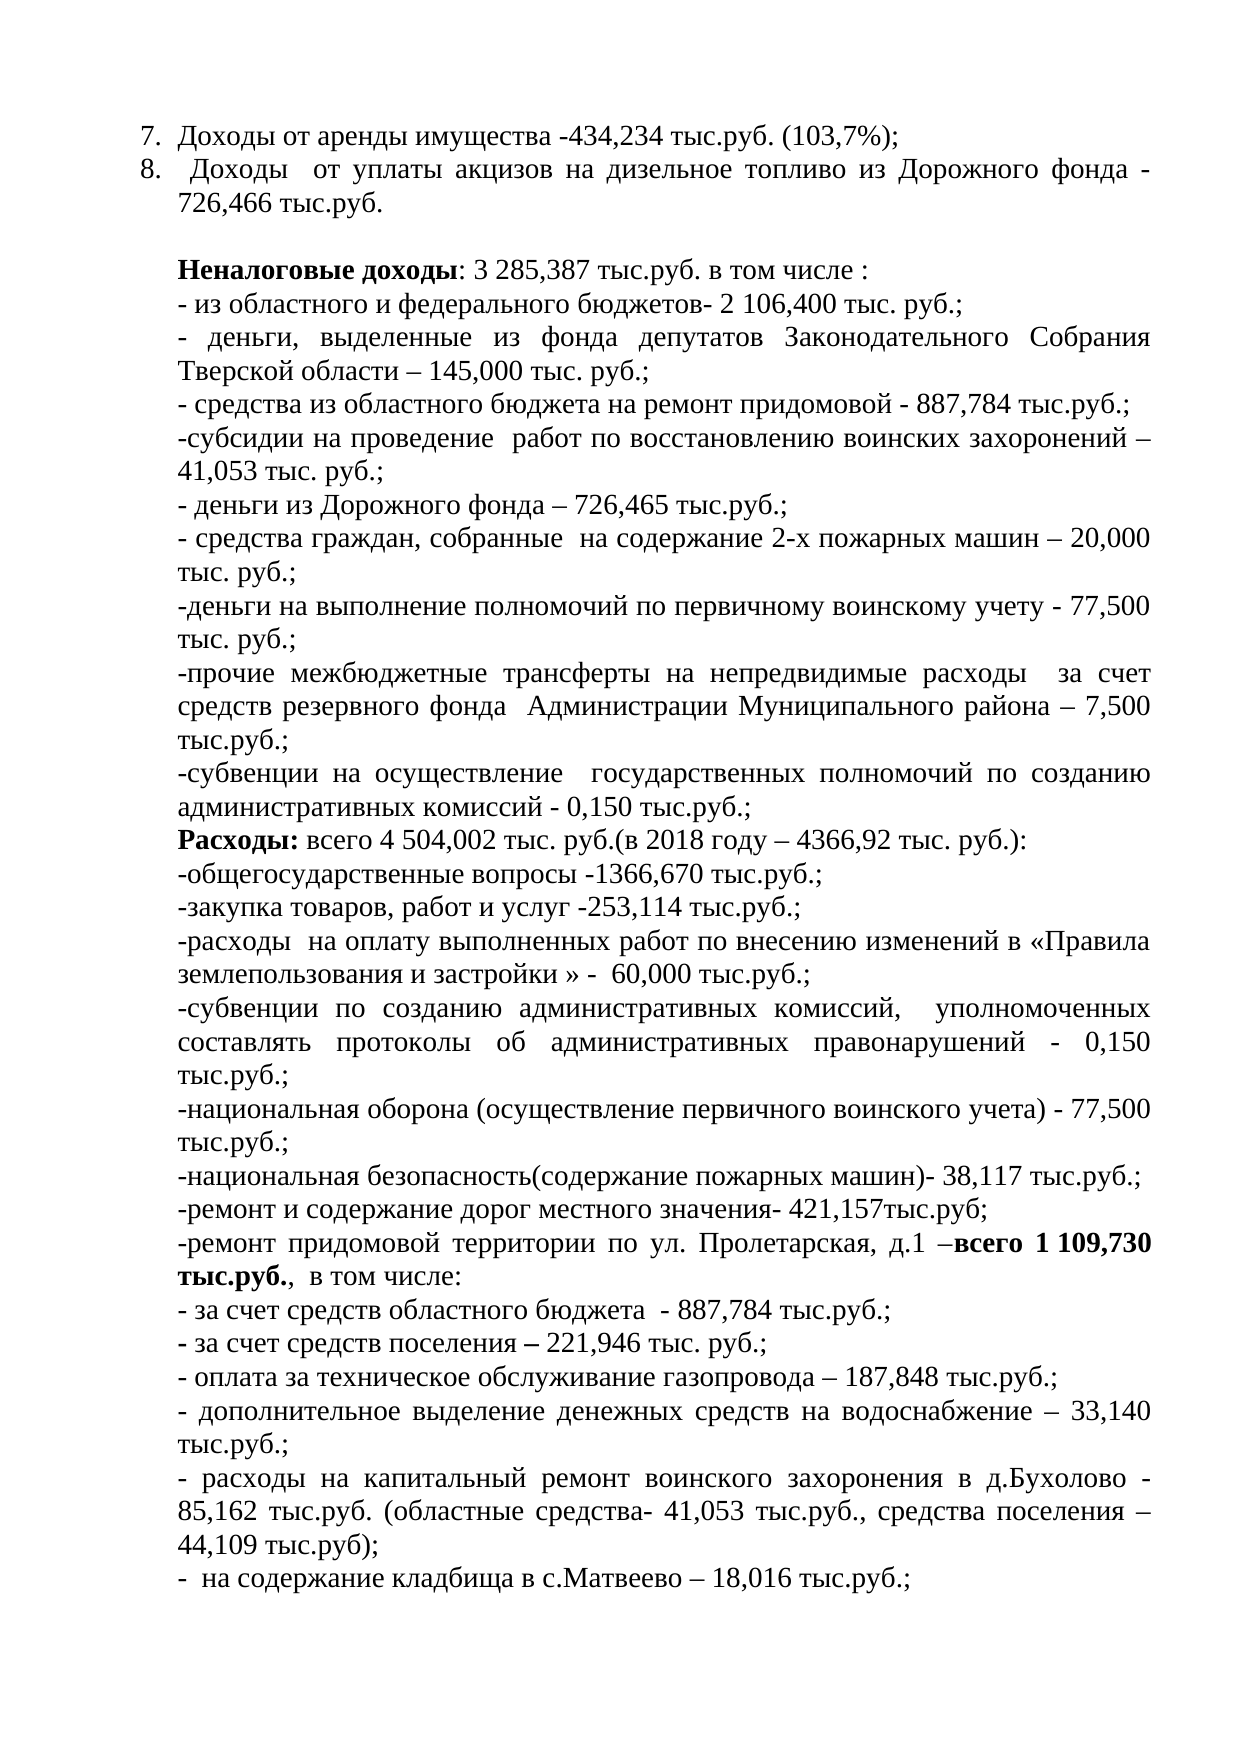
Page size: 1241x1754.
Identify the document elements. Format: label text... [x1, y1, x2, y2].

text -расходы на оплату выполненных работ по внесению изменений в «Правила землепользования и застройки » - 60,000 тыс.руб.; [177, 923, 1152, 990]
text Расходы: всего 4 504,002 тыс. руб.(в 2018 году – 4366,92 тыс. руб.): [177, 822, 1152, 856]
text -субвенции по созданию административных комиссий, уполномоченных составлять протоколы об административных правонарушений - 0,150 тыс.руб.; [177, 990, 1152, 1091]
text - дополнительное выделение денежных средств на водоснабжение – 33,140 тыс.руб.; [177, 1393, 1152, 1460]
text -ремонт и содержание дорог местного значения- 421,157тыс.руб; [177, 1191, 1152, 1225]
text -национальная оборона (осуществление первичного воинского учета) - 77,500 тыс.руб.; [177, 1091, 1152, 1158]
text - оплата за техническое обслуживание газопровода – 187,848 тыс.руб.; [177, 1359, 1152, 1393]
text -общегосударственные вопросы -1366,670 тыс.руб.; [177, 856, 1152, 889]
text - за счет средств поселения – 221,946 тыс. руб.; [177, 1326, 1152, 1359]
text - расходы на капитальный ремонт воинского захоронения в д.Бухолово - 85,162 тыс.руб. (областные средства- 41,053 тыс.руб., средства поселения – 44,109 тыс.руб); [177, 1460, 1152, 1560]
list Доходы от уплаты акцизов на дизельное топливо из Дорожного фонда - 726,466 тыс.руб. [140, 152, 1152, 219]
text - из областного и федерального бюджетов- 2 106,400 тыс. руб.; [177, 286, 1152, 319]
text -субвенции на осуществление государственных полномочий по созданию административных комиссий - 0,150 тыс.руб.; [177, 755, 1152, 822]
text -деньги на выполнение полномочий по первичному воинскому учету - 77,500 тыс. руб.; [177, 588, 1152, 655]
text Неналоговые доходы: 3 285,387 тыс.руб. в том числе : [177, 252, 1152, 286]
text -субсидии на проведение работ по восстановлению воинских захоронений – 41,053 тыс. руб.; [177, 420, 1152, 487]
text -прочие межбюджетные трансферты на непредвидимые расходы за счет средств резервного фонда Администрации Муниципального района – 7,500 тыс.руб.; [177, 655, 1152, 755]
text - за счет средств областного бюджета - 887,784 тыс.руб.; [177, 1292, 1152, 1326]
text -закупка товаров, работ и услуг -253,114 тыс.руб.; [177, 889, 1152, 923]
text -национальная безопасность(содержание пожарных машин)- 38,117 тыс.руб.; [177, 1158, 1152, 1191]
text - деньги из Дорожного фонда – 726,465 тыс.руб.; [177, 487, 1152, 521]
text - на содержание кладбища в с.Матвеево – 18,016 тыс.руб.; [177, 1560, 1152, 1594]
text - средства из областного бюджета на ремонт придомовой - 887,784 тыс.руб.; [177, 386, 1152, 420]
text - средства граждан, собранные на содержание 2-х пожарных машин – 20,000 тыс. руб.; [177, 521, 1152, 588]
text - деньги, выделенные из фонда депутатов Законодательного Собрания Тверской области – 145,000 тыс. руб.; [177, 319, 1152, 386]
list Доходы от аренды имущества -434,234 тыс.руб. (103,7%); [140, 118, 1152, 152]
text -ремонт придомовой территории по ул. Пролетарская, д.1 –всего 1 109,730 тыс.руб., в том числе: [177, 1225, 1152, 1292]
